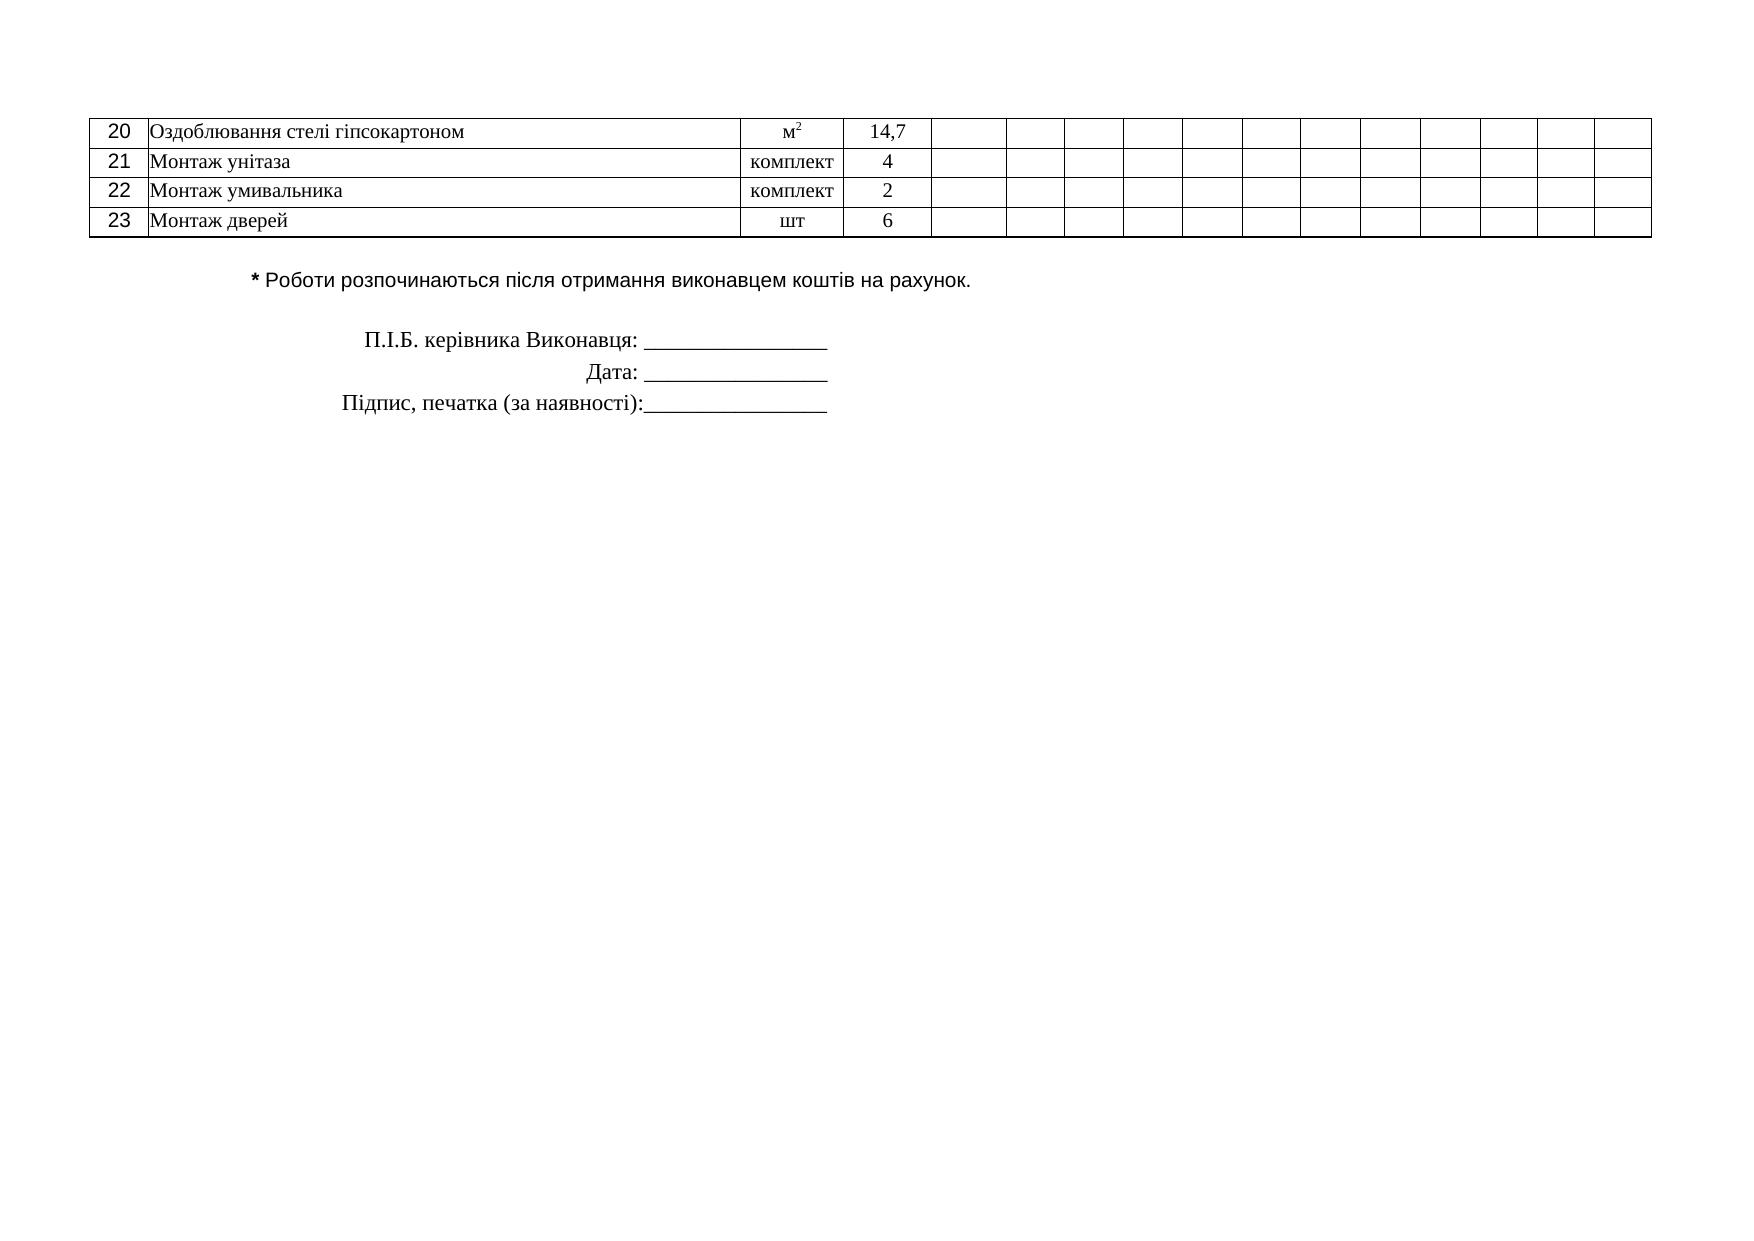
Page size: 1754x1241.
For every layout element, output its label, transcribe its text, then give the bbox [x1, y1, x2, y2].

table_cell 2 [844, 178, 931, 207]
table_cell [1124, 119, 1182, 148]
table_cell [1421, 178, 1480, 207]
table_cell [1361, 208, 1420, 236]
table_cell [932, 208, 1006, 236]
table_cell [1481, 119, 1537, 148]
text * Роботи розпочинаються після отримання виконавцем коштів на рахунок. [251, 267, 1665, 291]
table_cell шт [741, 208, 843, 236]
table_cell [1065, 149, 1123, 177]
table_cell [932, 119, 1006, 148]
table_cell [1007, 178, 1064, 207]
table_cell [1243, 149, 1300, 177]
table_cell [1243, 178, 1300, 207]
table_cell м2 [741, 119, 843, 148]
table_cell [1301, 149, 1360, 177]
table_cell [1595, 149, 1651, 177]
table_cell [1007, 149, 1064, 177]
table_cell 23 [90, 208, 148, 236]
table_cell [1243, 119, 1300, 148]
table_cell 20 [90, 119, 148, 148]
table_cell [1301, 208, 1360, 236]
table_cell [1007, 208, 1064, 236]
table_cell [932, 178, 1006, 207]
table_cell [1065, 119, 1123, 148]
table_cell 6 [844, 208, 931, 236]
table_cell [1183, 208, 1242, 236]
table_cell [1183, 178, 1242, 207]
table_cell [1361, 178, 1420, 207]
table_cell комплект [741, 178, 843, 207]
table_cell [1595, 178, 1651, 207]
table_cell [1183, 119, 1242, 148]
table_cell [1301, 178, 1360, 207]
table_cell [1301, 119, 1360, 148]
table_cell [1538, 119, 1594, 148]
table_cell [1065, 178, 1123, 207]
table_cell [1124, 149, 1182, 177]
table_cell [1124, 178, 1182, 207]
table_cell [1481, 208, 1537, 236]
table_cell Підпис, печатка (за наявності):________________ [251, 384, 839, 416]
table_cell [1421, 149, 1480, 177]
table_cell 22 [90, 178, 148, 207]
table_cell [1538, 208, 1594, 236]
table_cell [1007, 119, 1064, 148]
table_cell [1421, 119, 1480, 148]
table_cell [1595, 119, 1651, 148]
table_cell Оздоблювання стелі гіпсокартоном [149, 119, 740, 148]
table_cell Монтаж унітаза [149, 149, 740, 177]
table_cell [1421, 208, 1480, 236]
table_cell [1361, 149, 1420, 177]
table_cell 4 [844, 149, 931, 177]
table_cell [1124, 208, 1182, 236]
table_header П.І.Б. керівника Виконавця: ________________ [251, 321, 839, 353]
table_cell Монтаж дверей [149, 208, 740, 236]
table_cell [1065, 208, 1123, 236]
table_cell 21 [90, 149, 148, 177]
table_cell [1243, 208, 1300, 236]
table_cell Дата: ________________ [251, 353, 839, 384]
table_cell Монтаж умивальника [149, 178, 740, 207]
table_cell [1361, 119, 1420, 148]
table_cell [1595, 208, 1651, 236]
table_cell [1481, 149, 1537, 177]
table_cell [1538, 149, 1594, 177]
table_cell [1183, 149, 1242, 177]
table_cell 14,7 [844, 119, 931, 148]
table_cell [932, 149, 1006, 177]
table_cell [1481, 178, 1537, 207]
table_cell комплект [741, 149, 843, 177]
table_cell [1538, 178, 1594, 207]
